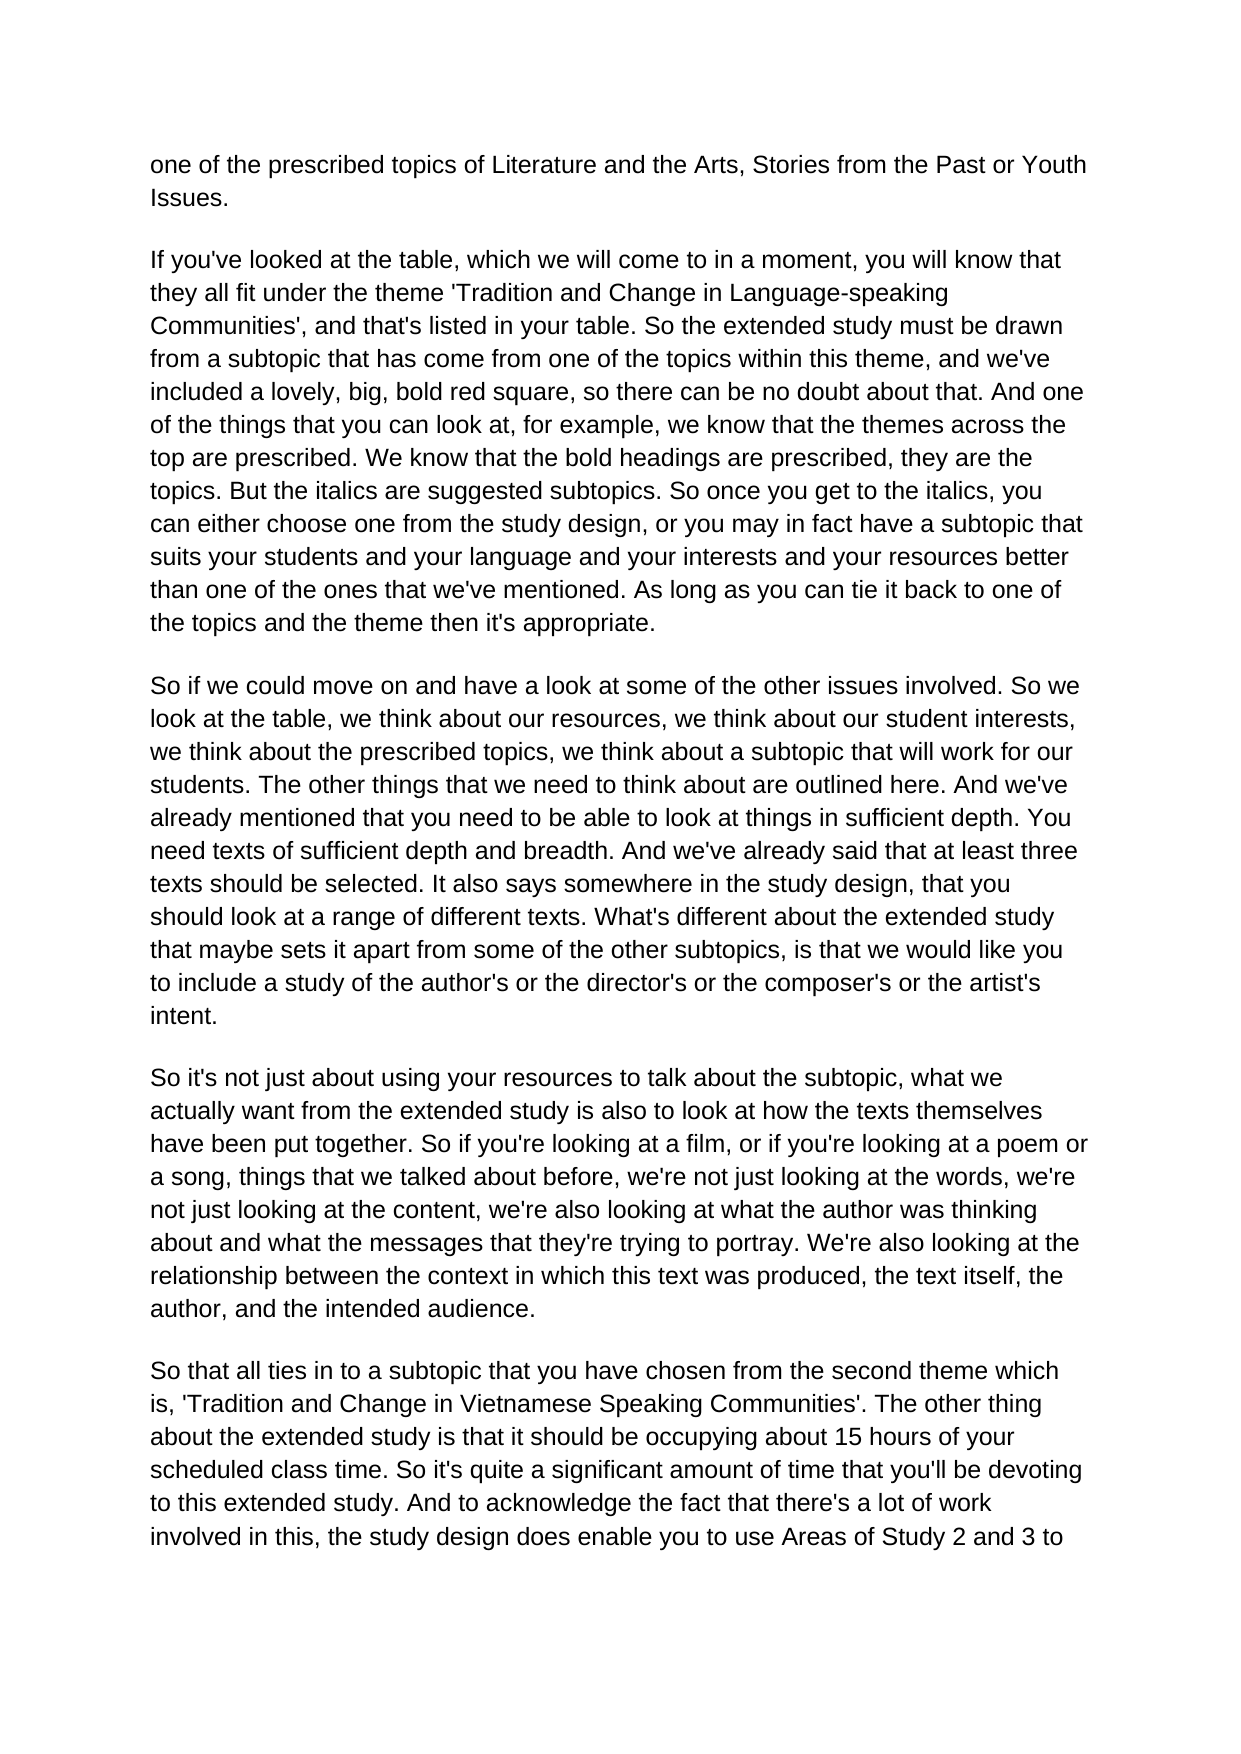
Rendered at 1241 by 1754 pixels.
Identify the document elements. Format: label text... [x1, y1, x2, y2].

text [150, 1356, 1090, 1550]
text So it's not just about using your resources to talk about the subtopic, what we actually want from the extended study is also to look at how the texts themselves have been put together. So if you're looking at a film, or if you're looking at a poem or a song, things that we talked about before, we're not just looking at the words, we're not just looking at the content, we're also looking at what the author was thinking about and what the messages that they're trying to portray. We're also looking at the relationship between the context in which this text was produced, the text itself, the author, and the intended audience. [150, 1063, 1090, 1323]
text So if we could move on and have a look at some of the other issues involved. So we look at the table, we think about our resources, we think about our student interests, we think about the prescribed topics, we think about a subtopic that will work for our students. The other things that we need to think about are outlined here. And we've already mentioned that you need to be able to look at things in sufficient depth. You need texts of sufficient depth and breadth. And we've already said that at least three texts should be selected. It also says somewhere in the study design, that you should look at a range of different texts. What's different about the extended study that maybe sets it apart from some of the other subtopics, is that we would like you to include a study of the author's or the director's or the composer's or the artist's intent. [150, 671, 1090, 1029]
text If you've looked at the table, which we will come to in a moment, you will know that they all fit under the theme 'Tradition and Change in Language-speaking Communities', and that's listed in your table. So the extended study must be drawn from a subtopic that has come from one of the topics within this theme, and we've included a lovely, big, bold red square, so there can be no doubt about that. And one of the things that you can look at, for example, we know that the themes across the top are prescribed. We know that the bold headings are prescribed, they are the topics. But the italics are suggested subtopics. So once you get to the italics, you can either choose one from the study design, or you may in fact have a subtopic that suits your students and your language and your interests and your resources better than one of the ones that we've mentioned. As long as you can tie it back to one of the topics and the theme then it's appropriate. [150, 245, 1090, 637]
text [150, 150, 1090, 212]
